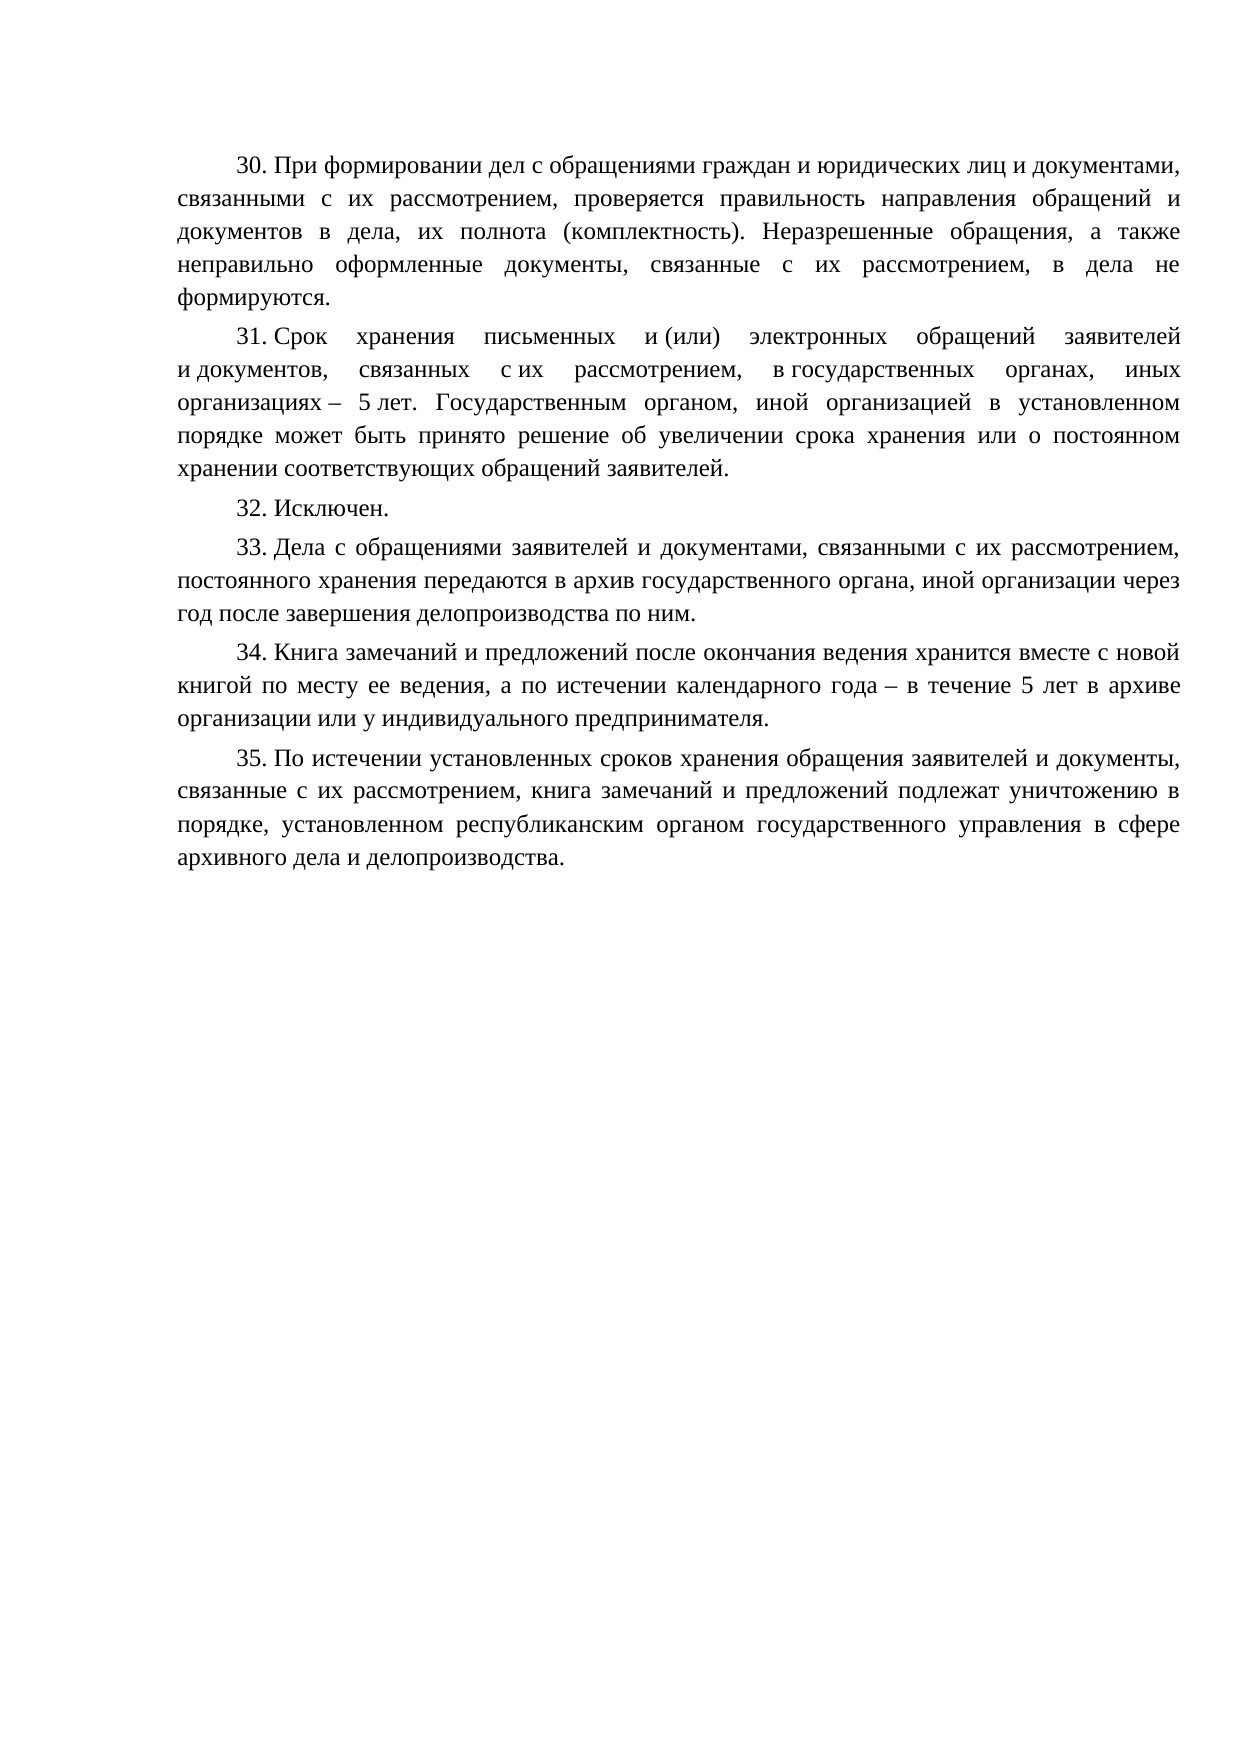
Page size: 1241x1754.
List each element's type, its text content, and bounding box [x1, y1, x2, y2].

text 33. Дела с обращениями заявителей и документами, связанными с их рассмотрением, постоянного хранения передаются в архив государственного органа, иной организации через год после завершения делопроизводства по ним. [177, 532, 1181, 627]
text 32. Исключен. [177, 493, 1181, 521]
text 35. По истечении установленных сроков хранения обращения заявителей и документы, связанные с их рассмотрением, книга замечаний и предложений подлежат уничтожению в порядке, установленном республиканским органом государственного управления в сфере архивного дела и делопроизводства. [177, 743, 1181, 870]
text 31. Срок хранения письменных и (или) электронных обращений заявителей и документов, связанных с их рассмотрением, в государственных органах, иных организациях – 5 лет. Государственным органом, иной организацией в установленном порядке может быть принято решение об увеличении срока хранения или о постоянном хранении соответствующих обращений заявителей. [177, 321, 1181, 482]
text 30. При формировании дел с обращениями граждан и юридических лиц и документами, связанными с их рассмотрением, проверяется правильность направления обращений и документов в дела, их полнота (комплектность). Неразрешенные обращения, а также неправильно оформленные документы, связанные с их рассмотрением, в дела не формируются. [177, 150, 1181, 311]
text 34. Книга замечаний и предложений после окончания ведения хранится вместе с новой книгой по месту ее ведения, а по истечении календарного года – в течение 5 лет в архиве организации или у индивидуального предпринимателя. [177, 637, 1181, 732]
